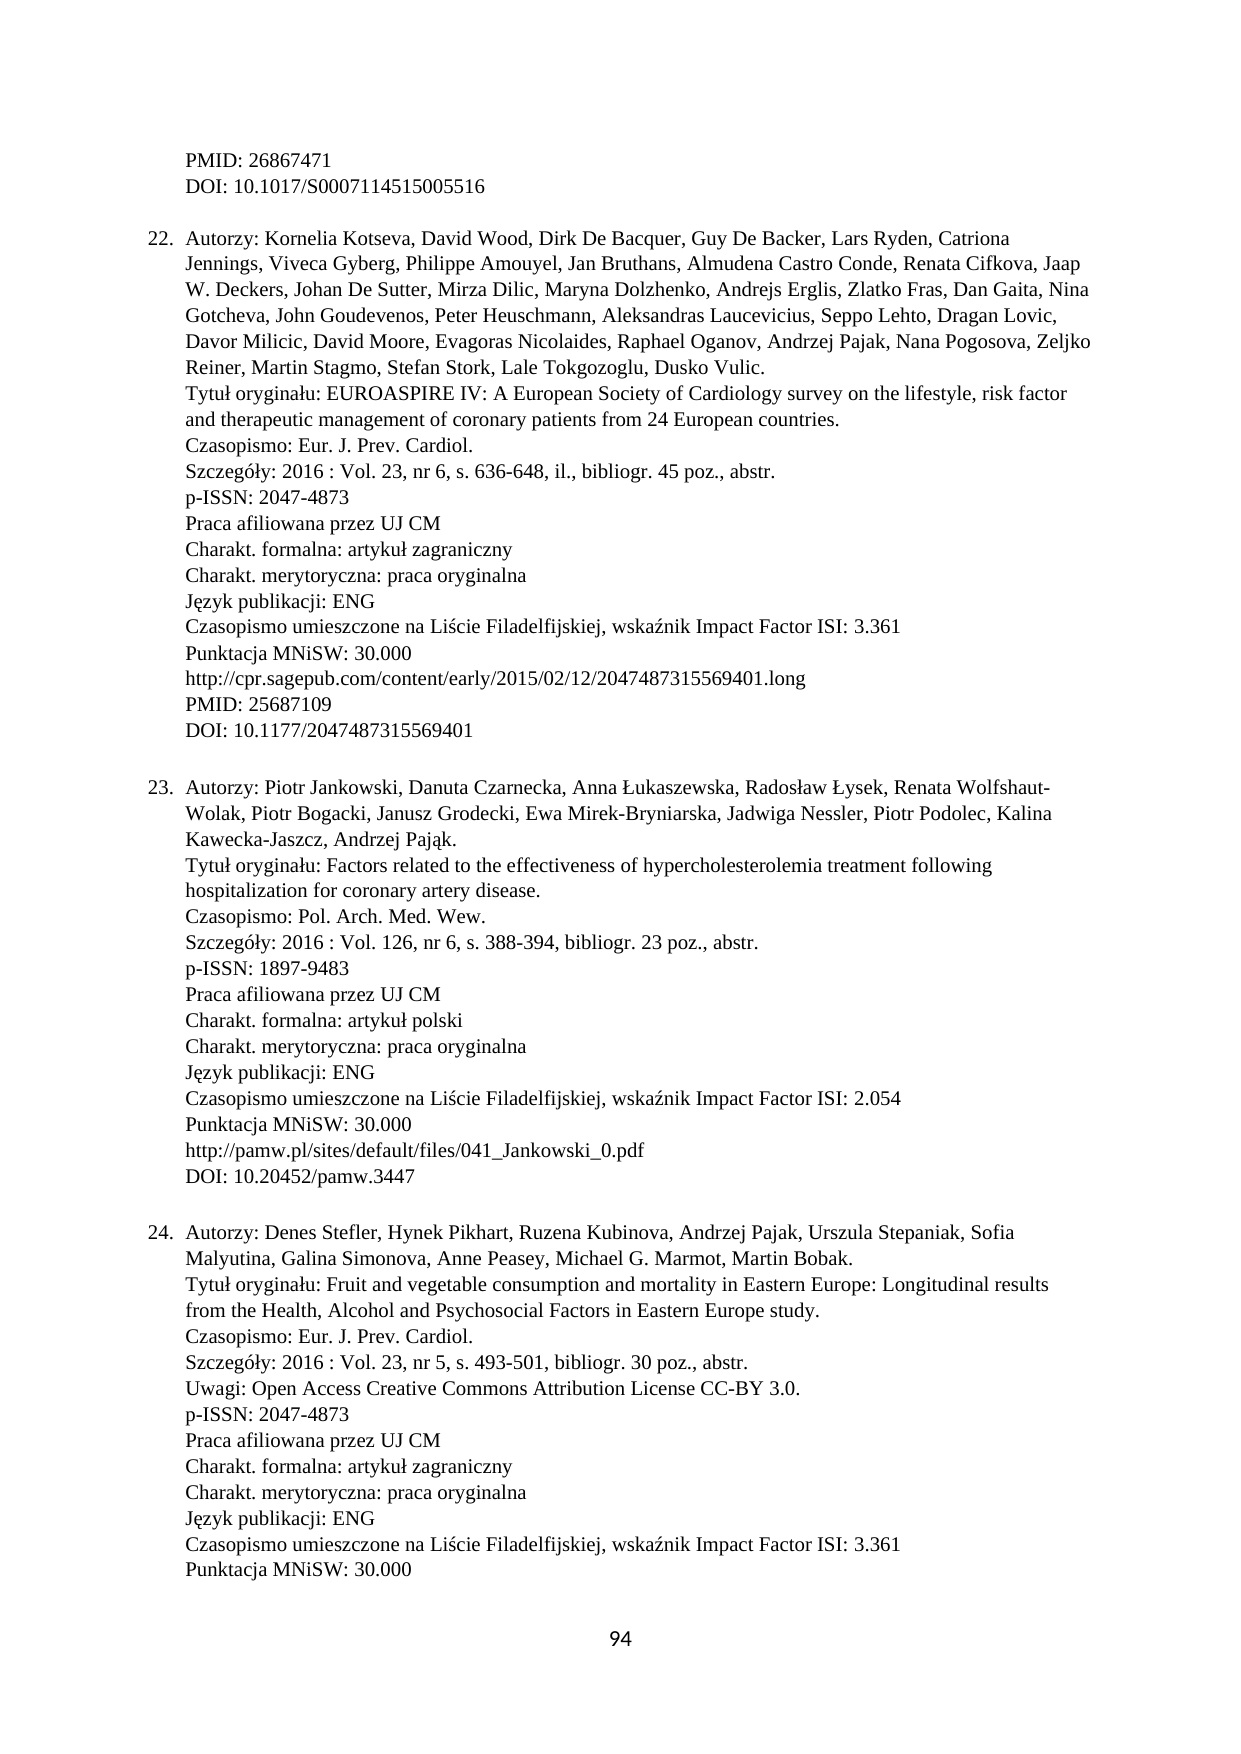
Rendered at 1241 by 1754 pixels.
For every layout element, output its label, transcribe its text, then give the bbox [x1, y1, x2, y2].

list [148, 1220, 1093, 1581]
list Autorzy: Kornelia Kotseva, David Wood, Dirk De Bacquer, Guy De Backer, Lars Ryden, Catriona Jennings, Viveca Gyberg, Philippe Amouyel, Jan Bruthans, Almudena Castro Conde, Renata Cifkova, Jaap W. Deckers, Johan De Sutter, Mirza Dilic, Maryna Dolzhenko, Andrejs Erglis, Zlatko Fras, Dan Gaita, Nina Gotcheva, John Goudevenos, Peter Heuschmann, Aleksandras Laucevicius, Seppo Lehto, Dragan Lovic, Davor Milicic, David Moore, Evagoras Nicolaides, Raphael Oganov, Andrzej Pajak, Nana Pogosova, Zeljko Reiner, Martin Stagmo, Stefan Stork, Lale Tokgozoglu, Dusko Vulic. Tytuł oryginału: EUROASPIRE IV: A European Society of Cardiology survey on the lifestyle, risk factor and therapeutic management of coronary patients from 24 European countries. Czasopismo: Eur. J. Prev. Cardiol. Szczegóły: 2016 : Vol. 23, nr 6, s. 636-648, il., bibliogr. 45 poz., abstr. p-ISSN: 2047-4873 Praca afiliowana przez UJ CM Charakt. formalna: artykuł zagraniczny Charakt. merytoryczna: praca oryginalna Język publikacji: ENG Czasopismo umieszczone na Liście Filadelfijskiej, wskaźnik Impact Factor ISI: 3.361 Punktacja MNiSW: 30.000 http://cpr.sagepub.com/content/early/2015/02/12/2047487315569401.long PMID: 25687109 DOI: 10.1177/2047487315569401 [148, 225, 1093, 772]
list Autorzy: Piotr Jankowski, Danuta Czarnecka, Anna Łukaszewska, Radosław Łysek, Renata Wolfshaut-Wolak, Piotr Bogacki, Janusz Grodecki, Ewa Mirek-Bryniarska, Jadwiga Nessler, Piotr Podolec, Kalina Kawecka-Jaszcz, Andrzej Pająk. Tytuł oryginału: Factors related to the effectiveness of hypercholesterolemia treatment following hospitalization for coronary artery disease. Czasopismo: Pol. Arch. Med. Wew. Szczegóły: 2016 : Vol. 126, nr 6, s. 388-394, bibliogr. 23 poz., abstr. p-ISSN: 1897-9483 Praca afiliowana przez UJ CM Charakt. formalna: artykuł polski Charakt. merytoryczna: praca oryginalna Język publikacji: ENG Czasopismo umieszczone na Liście Filadelfijskiej, wskaźnik Impact Factor ISI: 2.054 Punktacja MNiSW: 30.000 http://pamw.pl/sites/default/files/041_Jankowski_0.pdf DOI: 10.20452/pamw.3447 [148, 775, 1093, 1218]
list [148, 148, 1093, 198]
